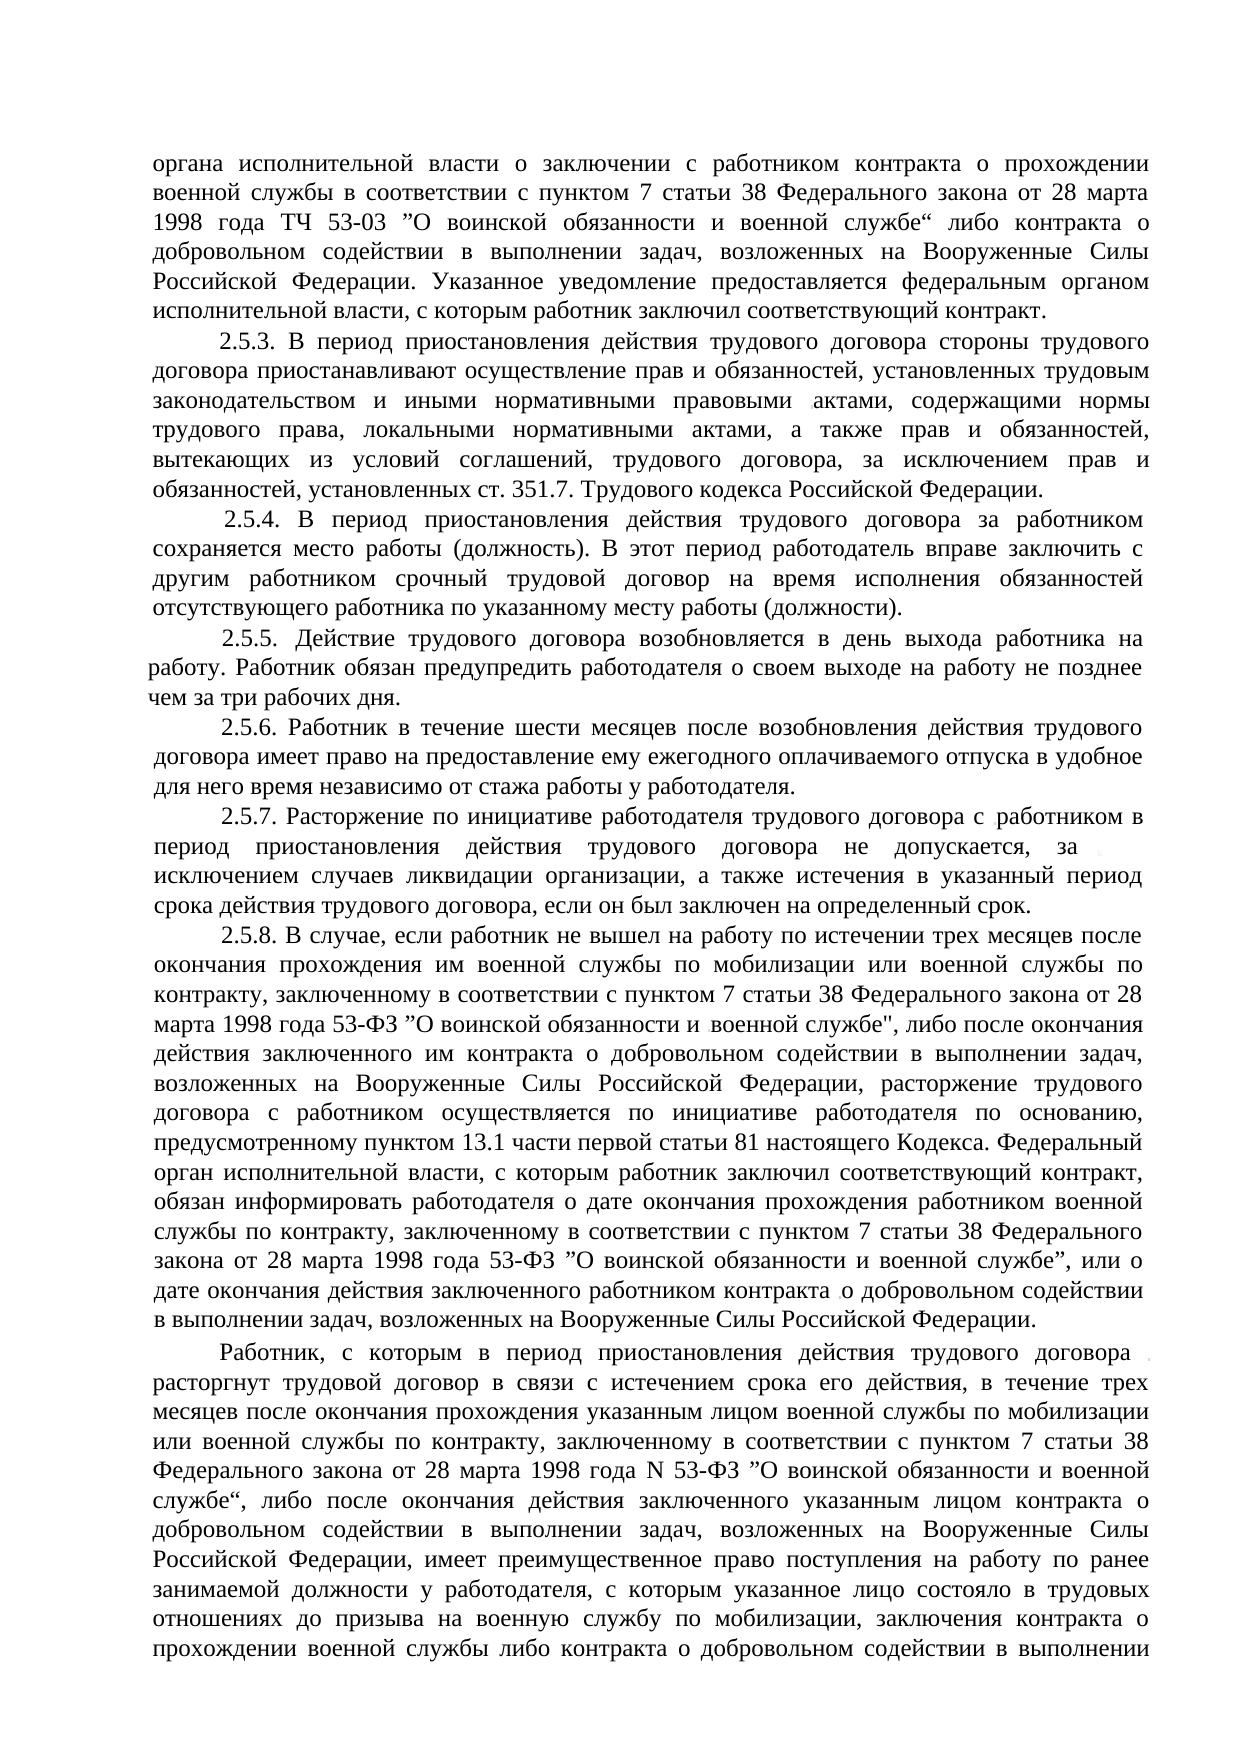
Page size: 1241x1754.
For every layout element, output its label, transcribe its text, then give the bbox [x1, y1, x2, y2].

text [152, 1337, 1150, 1662]
text 2.5.6. Работник в течение шести месяцев после возобновления действия трудового договора имеет право на предоставление ему ежегодного оплачиваемого отпуска в удобное для него время независимо от стажа работы у работодателя. [154, 712, 1144, 800]
text 2.5.8. В случае, если работник не вышел на работу по истечении трех месяцев после окончания прохождения им военной службы по мобилизации или военной службы по контракту, заключенному в соответствии с пунктом 7 статьи 38 Федерального закона от 28 марта 1998 года 53-ФЗ ”О воинской обязанности и военной службе", либо после окончания действия заключенного им контракта о добровольном содействии в выполнении задач, возложенных на Вооруженные Силы Российской Федерации, расторжение трудового договора с работником осуществляется по инициативе работодателя по основанию, предусмотренному пунктом 13.1 части первой статьи 81 настоящего Кодекса. Федеральный орган исполнительной власти, с которым работник заключил соответствующий контракт, обязан информировать работодателя о дате окончания прохождения работником военной службы по контракту, заключенному в соответствии с пунктом 7 статьи 38 Федерального закона от 28 марта 1998 года 53-ФЗ ”О воинской обязанности и военной службе”, или о дате окончания действия заключенного работником контракта о добровольном содействии в выполнении задач, возложенных на Вооруженные Силы Российской Федерации. [154, 920, 1144, 1333]
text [152, 148, 1150, 324]
text 2.5.3. В период приостановления действия трудового договора стороны трудового договора приостанавливают осуществление прав и обязанностей, установленных трудовым законодательством и иными нормативными правовыми актами, содержащими нормы трудового права, локальными нормативными актами, а также прав и обязанностей, вытекающих из условий соглашений, трудового договора, за исключением прав и обязанностей, установленных ст. 351.7. Трудового кодекса Российской Федерации. [152, 326, 1150, 502]
text 2.5.4. В период приостановления действия трудового договора за работником сохраняется место работы (должность). В этот период работодатель вправе заключить с другим работником срочный трудовой договор на время исполнения обязанностей отсутствующего работника по указанному месту работы (должности). [152, 504, 1144, 621]
text 2.5.7. Расторжение по инициативе работодателя трудового договора с работником в период приостановления действия трудового договора не допускается, за исключением случаев ликвидации организации, а также истечения в указанный период срока действия трудового договора, если он был заключен на определенный срок. [154, 801, 1144, 919]
list Действие трудового договора возобновляется в день выхода работника на работу. Работник обязан предупредить работодателя о своем выходе на работу не позднее чем за три рабочих дня. [148, 623, 1144, 711]
